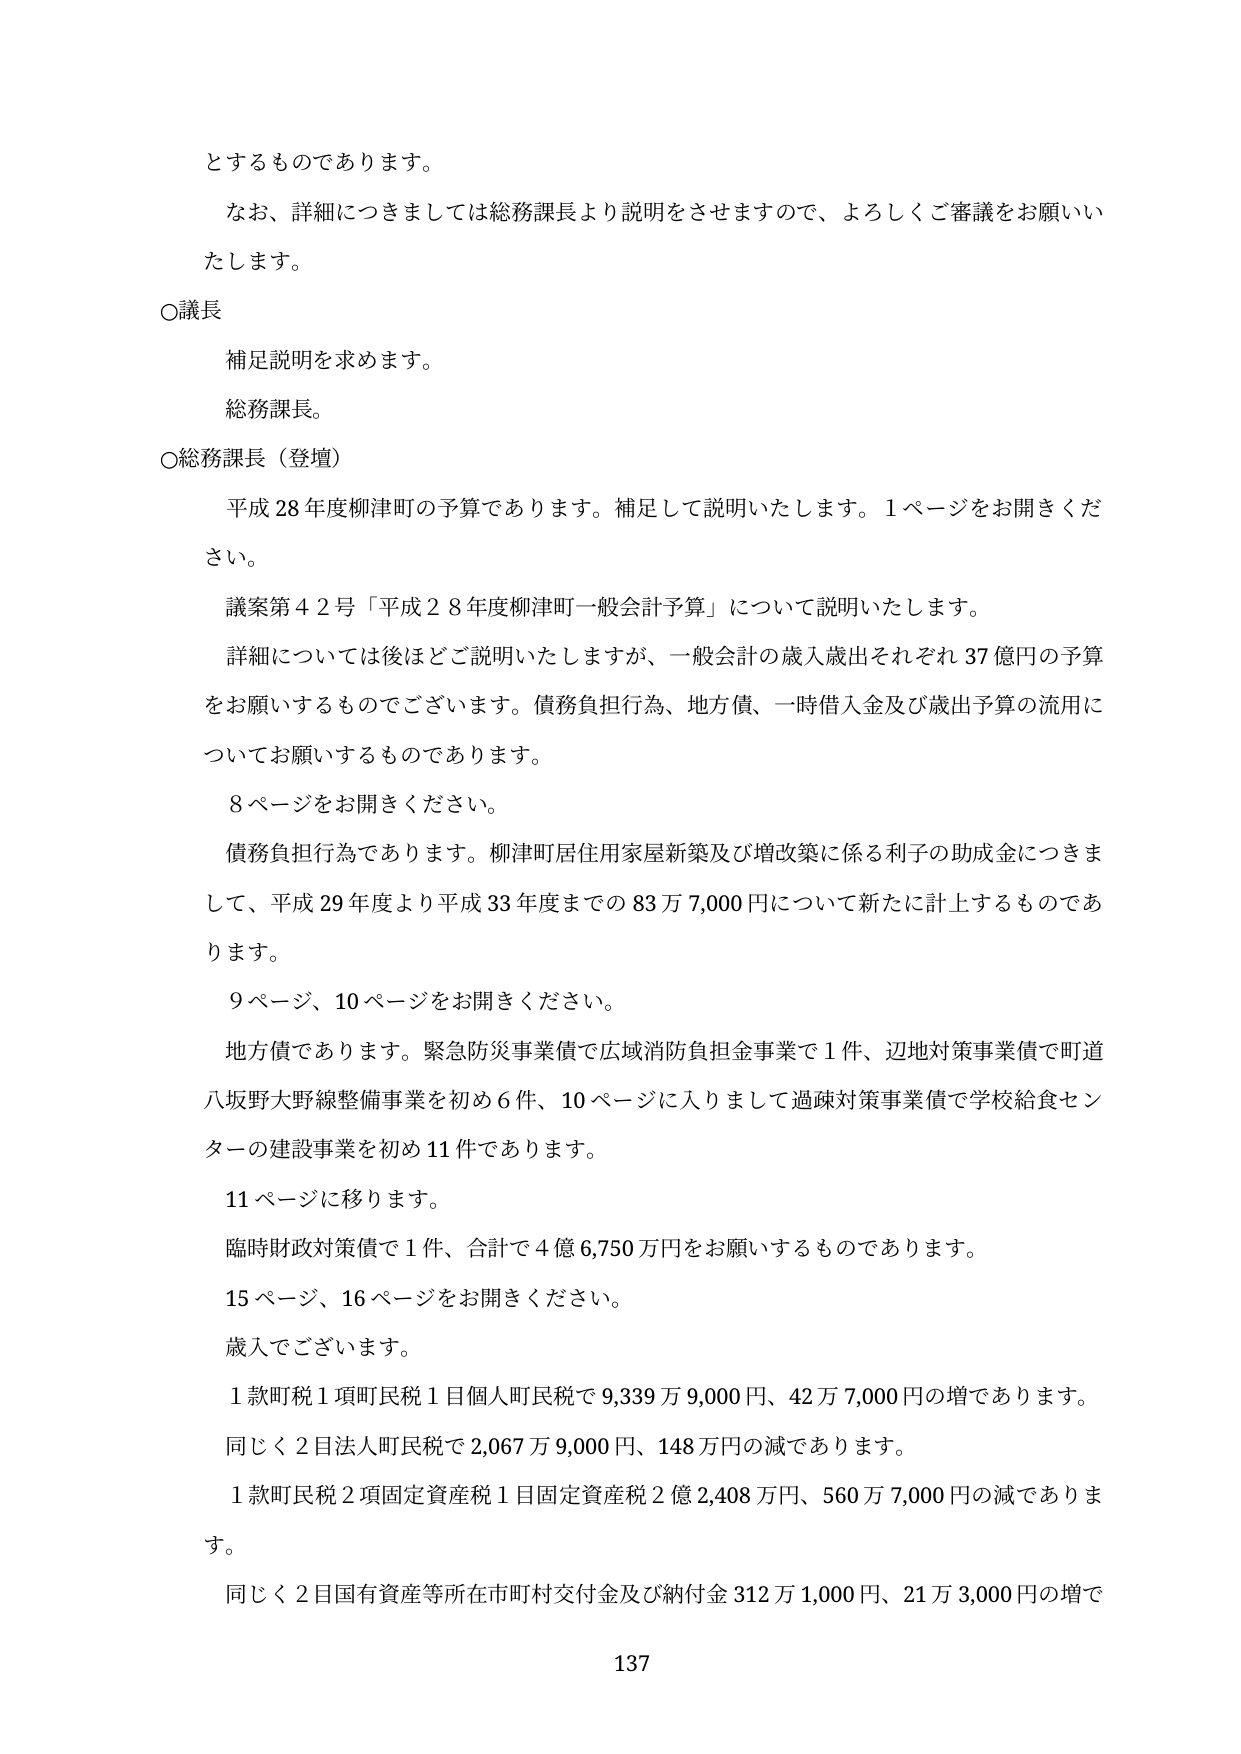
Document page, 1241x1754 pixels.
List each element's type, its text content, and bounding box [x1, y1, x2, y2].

text 臨時財政対策債で１件、合計で４億6,750万円をお願いするものであります。 [159, 1223, 1104, 1272]
text 平成28年度柳津町の予算であります。補足して説明いたします。１ページをお開きください。 [159, 482, 1104, 581]
text なお、詳細につきましては総務課長より説明をさせますので、よろしくご審議をお願いいたします。 [159, 186, 1104, 284]
text １款町税１項町民税１目個人町民税で9,339万9,000円、42万7,000円の増であります。 [159, 1371, 1104, 1420]
text 債務負担行為であります。柳津町居住用家屋新築及び増改築に係る利子の助成金につきまして、平成29年度より平成33年度までの83万7,000円について新たに計上するものであります。 [159, 828, 1104, 976]
text ８ページをお開きください。 [159, 778, 1104, 828]
text ○総務課長（登壇） [159, 433, 1104, 482]
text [159, 136, 1104, 186]
text 補足説明を求めます。 [159, 334, 1104, 383]
text 議案第４２号「平成２８年度柳津町一般会計予算」について説明いたします。 [159, 581, 1104, 630]
text 11ページに移ります。 [159, 1173, 1104, 1223]
text 15ページ、16ページをお開きください。 [159, 1272, 1104, 1321]
text 詳細については後ほどご説明いたしますが、一般会計の歳入歳出それぞれ37億円の予算をお願いするものでございます。債務負担行為、地方債、一時借入金及び歳出予算の流用についてお願いするものであります。 [159, 630, 1104, 778]
text ○議長 [159, 284, 1104, 334]
text ９ページ、10ページをお開きください。 [159, 976, 1104, 1025]
text 地方債であります。緊急防災事業債で広域消防負担金事業で１件、辺地対策事業債で町道八坂野大野線整備事業を初め６件、10ページに入りまして過疎対策事業債で学校給食センターの建設事業を初め11件であります。 [159, 1025, 1104, 1173]
text 総務課長。 [159, 383, 1104, 433]
text １款町民税２項固定資産税１目固定資産税２億2,408万円、560万7,000円の減であります。 [159, 1469, 1104, 1568]
text 歳入でございます。 [159, 1321, 1104, 1371]
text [159, 1568, 1104, 1618]
text 同じく２目法人町民税で2,067万9,000円、148万円の減であります。 [159, 1420, 1104, 1469]
